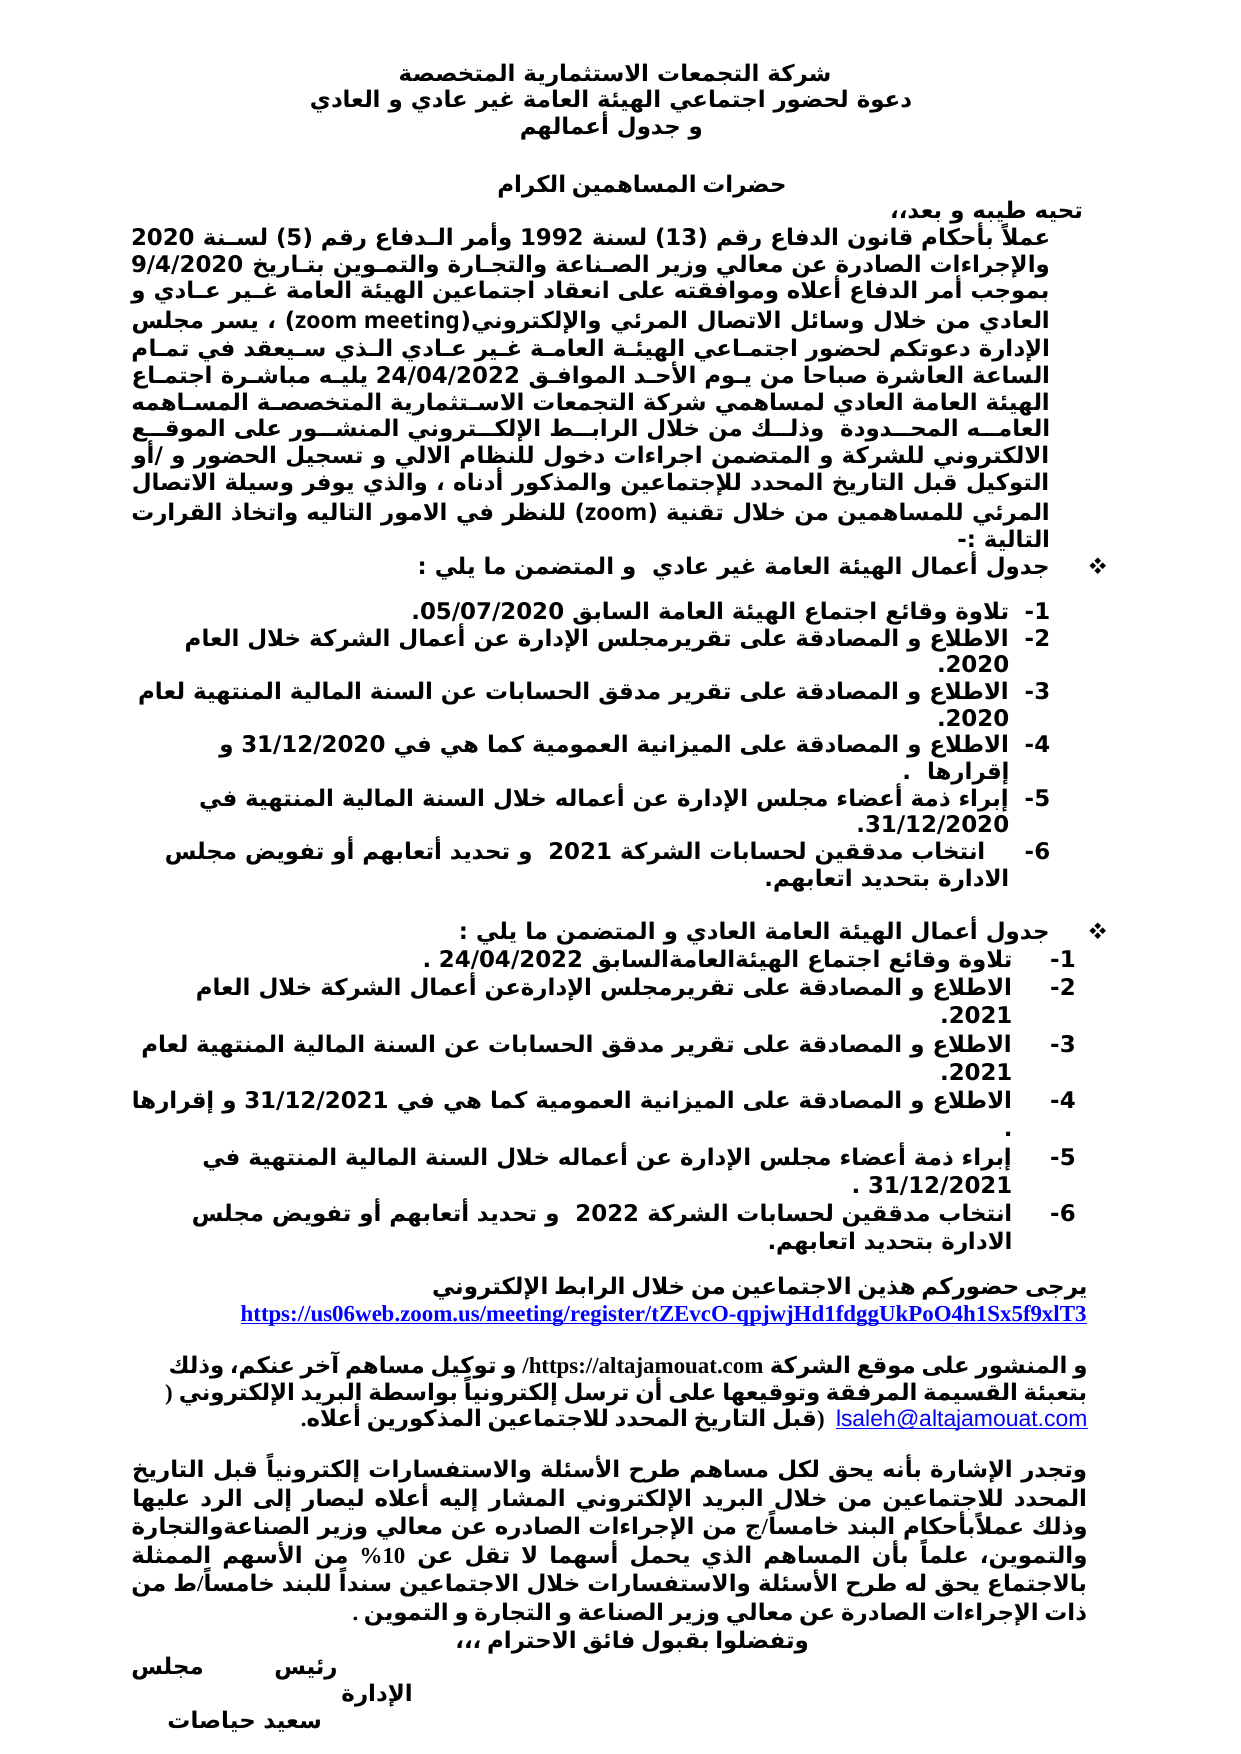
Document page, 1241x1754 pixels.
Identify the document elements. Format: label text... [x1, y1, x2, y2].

text يرجى حضوركم هذين الاجتماعين من خلال الرابط الإلكتروني [169, 1273, 1087, 1300]
text دعوة لحضور اجتماعي الهيئة العامة غير عادي و العادي [131, 87, 1083, 113]
list الاطلاع و المصادقة على تقرير مدقق الحسابات عن السنة المالية المنتهية لعام 2021. [131, 1031, 1050, 1086]
text وتفضلوا بقبول فائق الاحترام ،،، [116, 1627, 1090, 1653]
list إبراء ذمة أعضاء مجلس الإدارة عن أعماله خلال السنة المالية المنتهية في 31/12/2020. [131, 785, 1050, 838]
text تحيه طيبه و بعد،، [131, 197, 1083, 224]
list الاطلاع و المصادقة على الميزانية العمومية كما هي في 31/12/2021 و إقرارها . [131, 1087, 1050, 1142]
text عملاً بأحكام قانون الدفاع رقم (13) لسنة 1992 وأمر الدفاع رقم (5) لسنة 2020 والإجراءات الصادرة عن معالي وزير الصناعة والتجارة والتموين بتاريخ 9/4/2020 بموجب أمر الدفاع أعلاه وموافقته على انعقاد اجتماعين الهيئة العامة غير عادي و العادي من خلال وسائل الاتصال المرئي والإلكتروني(zoom meeting) ، يسر مجلس الإدارة دعوتكم لحضور اجتماعي الهيئة العامة غير عادي الذي سيعقد في تمام الساعة العاشرة صباحا من يوم الأحد الموافق 24/04/2022 يليه مباشرة اجتماع الهيئة العامة العادي لمساهمي شركة التجمعات الاستثمارية المتخصصة المساهمه العامه المحدودة وذلك من خلال الرابط الإلكتروني المنشور على الموقع الالكتروني للشركة و المتضمن اجراءات دخول للنظام الالي و تسجيل الحضور و /أو التوكيل قبل التاريخ المحدد للإجتماعين والمذكور أدناه ، والذي يوفر وسيلة الاتصال المرئي للمساهمين من خلال تقنية (zoom) للنظر في الامور التاليه واتخاذ القرارت التالية :- [131, 224, 1050, 553]
text حضرات المساهمين الكرام [131, 171, 1083, 197]
list انتخاب مدققين لحسابات الشركة 2022 و تحديد أتعابهم أو تفويض مجلس الادارة بتحديد اتعابهم. [131, 1200, 1050, 1255]
list الاطلاع و المصادقة على تقرير مدقق الحسابات عن السنة المالية المنتهية لعام 2020. [131, 678, 1050, 732]
text شركة التجمعات الاستثمارية المتخصصة [131, 60, 1083, 87]
list إبراء ذمة أعضاء مجلس الإدارة عن أعماله خلال السنة المالية المنتهية في 31/12/2021 . [131, 1144, 1050, 1199]
list تلاوة وقائع اجتماع الهيئةالعامةالسابق 24/04/2022 . [131, 946, 1050, 973]
text سعيد حياصات [131, 1707, 412, 1733]
list جدول أعمال الهيئة العامة العادي و المتضمن ما يلي : [131, 918, 1087, 944]
list تلاوة وقائع اجتماع الهيئة العامة السابق 05/07/2020. [131, 598, 1050, 625]
text و جدول أعمالهم [131, 113, 1083, 140]
list الاطلاع و المصادقة على تقريرمجلس الإدارة عن أعمال الشركة خلال العام 2020. [131, 625, 1050, 678]
text و المنشور على موقع الشركة https://altajamouat.com/ و توكيل مساهم آخر عنكم، وذلك بتعبئة القسيمة المرفقة وتوقيعها على أن ترسل إلكترونياً بواسطة البريد الإلكتروني ( lsaleh@altajamouat.com (قبل التاريخ المحدد للاجتماعين المذكورين أعلاه. [131, 1352, 1087, 1432]
list الاطلاع و المصادقة على الميزانية العمومية كما هي في 31/12/2020 و إقرارها . [131, 732, 1050, 785]
list انتخاب مدققين لحسابات الشركة 2021 و تحديد أتعابهم أو تفويض مجلس الادارة بتحديد اتعابهم. [131, 838, 1050, 892]
text وتجدر الإشارة بأنه يحق لكل مساهم طرح الأسئلة والاستفسارات إلكترونياً قبل التاريخ المحدد للاجتماعين من خلال البريد الإلكتروني المشار إليه أعلاه ليصار إلى الرد عليها وذلك عملاًبأحكام البند خامساً/ج من الإجراءات الصادره عن معالي وزير الصناعةوالتجارة والتموين، علماً بأن المساهم الذي يحمل أسهما لا تقل عن 10% من الأسهم الممثلة بالاجتماع يحق له طرح الأسئلة والاستفسارات خلال الاجتماعين سنداً للبند خامساً/ط من ذات الإجراءات الصادرة عن معالي وزير الصناعة و التجارة و التموين . [131, 1457, 1087, 1625]
list جدول أعمال الهيئة العامة غير عادي و المتضمن ما يلي : [131, 553, 1087, 580]
text رئيس مجلس الإدارة [131, 1653, 412, 1707]
text https://us06web.zoom.us/meeting/register/tZEvcO-qpjwjHd1fdggUkPoO4h1Sx5f9xlT3 [131, 1300, 1087, 1326]
list الاطلاع و المصادقة على تقريرمجلس الإدارةعن أعمال الشركة خلال العام 2021. [131, 974, 1050, 1029]
